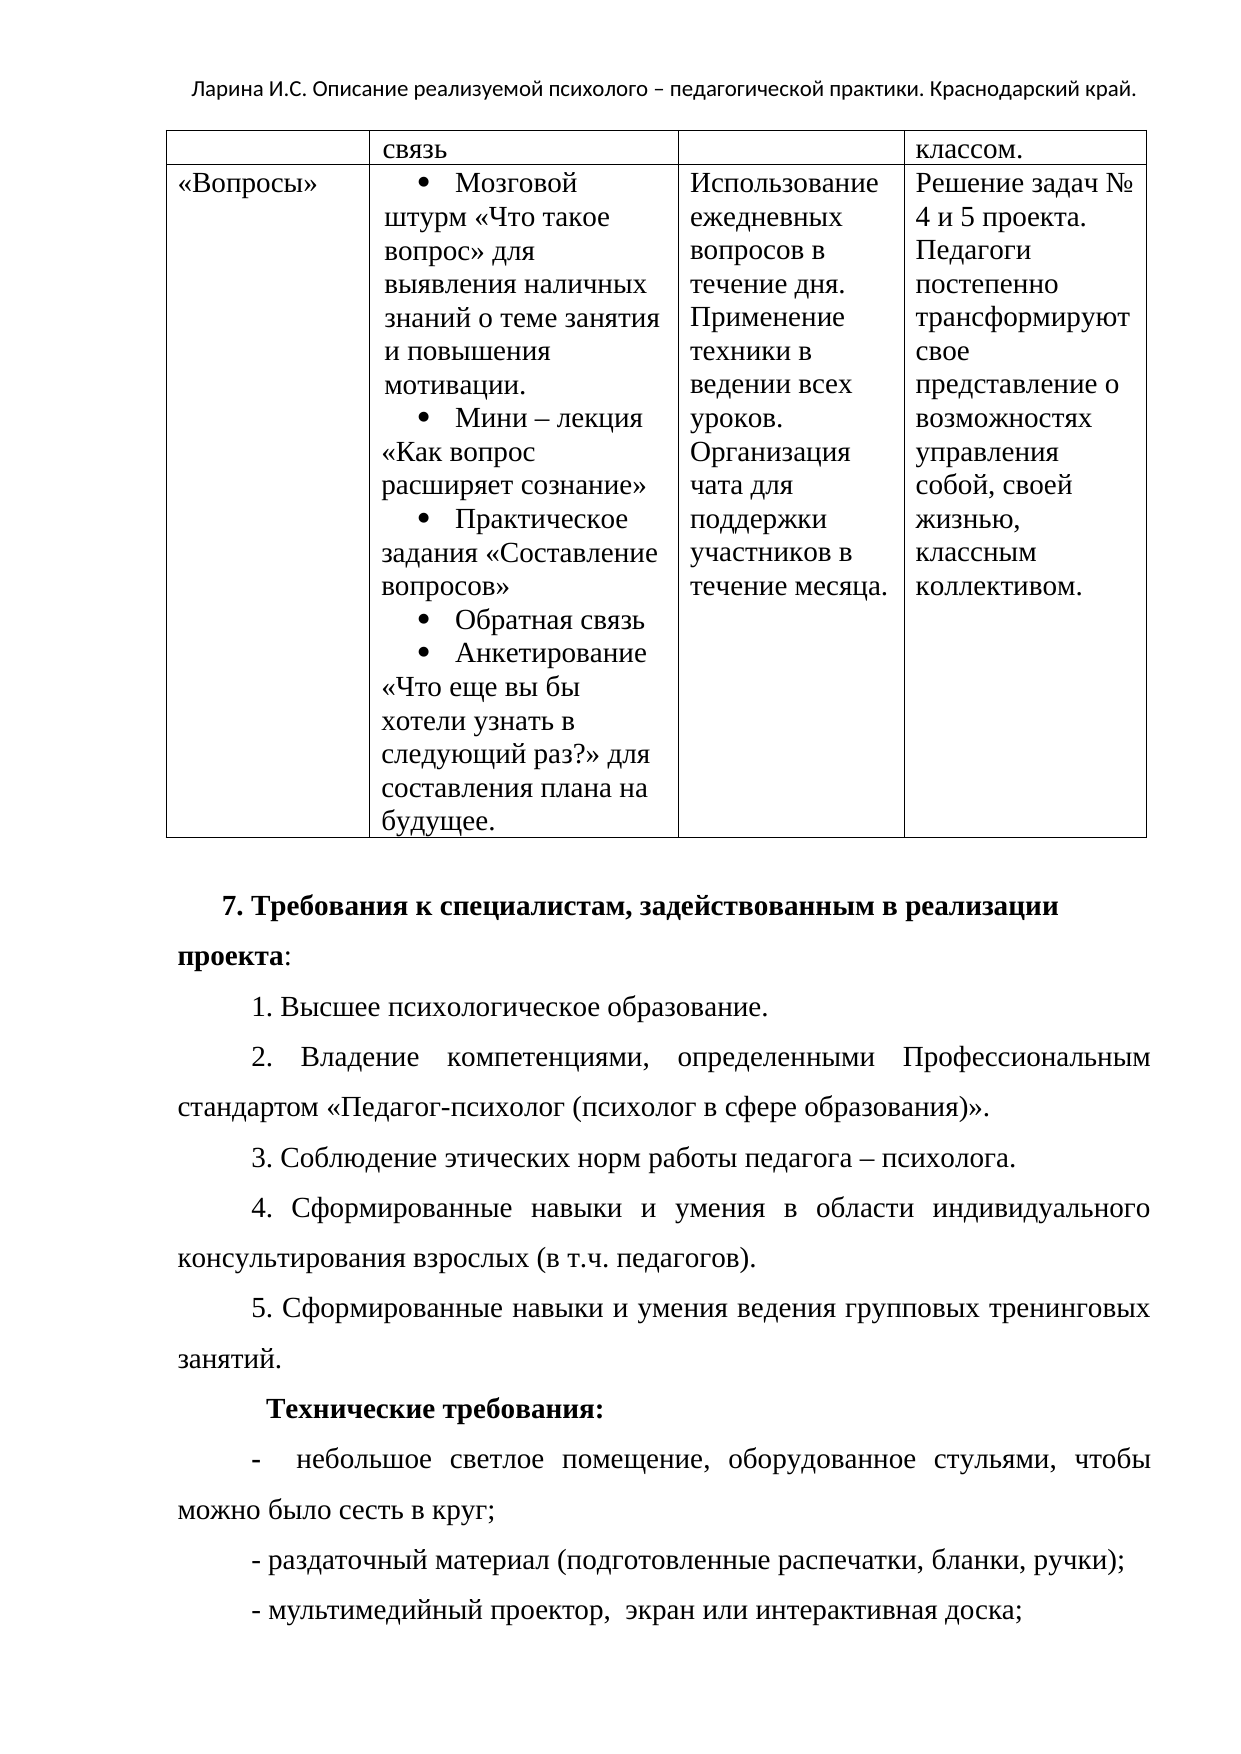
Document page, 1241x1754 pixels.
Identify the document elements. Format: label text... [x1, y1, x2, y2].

table_cell Мозговой штурм «Что такое вопрос» для выявления наличных знаний о теме занятия и повышения мотивации. Мини – лекция «Как вопрос расширяет сознание» Практическое задания «Составление вопросов» Обратная связь Анкетирование «Что еще вы бы хотели узнать в следующий раз?» для составления плана на будущее. [370, 165, 678, 837]
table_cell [905, 131, 1146, 164]
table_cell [370, 131, 678, 164]
list 5. Сформированные навыки и умения ведения групповых тренинговых занятий. [177, 1291, 1152, 1374]
list 2. Владение компетенциями, определенными Профессиональным стандартом «Педагог-психолог (психолог в сфере образования)». [177, 1039, 1152, 1123]
list 4. Сформированные навыки и умения в области индивидуального консультирования взрослых (в т.ч. педагогов). [177, 1190, 1152, 1274]
list 7. Требования к специалистам, задействованным в реализации проекта: [177, 888, 1152, 972]
list - раздаточный материал (подготовленные распечатки, бланки, ручки); [177, 1542, 1152, 1576]
table_cell Решение задач № 4 и 5 проекта. Педагоги постепенно трансформируют свое представление о возможностях управления собой, своей жизнью, классным коллективом. [905, 165, 1146, 837]
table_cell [167, 131, 369, 164]
table_cell «Вопросы» [167, 165, 369, 837]
text - мультимедийный проектор, экран или интерактивная доска; [177, 1592, 1152, 1626]
list 3. Соблюдение этических норм работы педагога – психолога. [177, 1140, 1152, 1173]
table_cell Использование ежедневных вопросов в течение дня. Применение техники в ведении всех уроков. Организация чата для поддержки участников в течение месяца. [679, 165, 904, 837]
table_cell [679, 131, 904, 164]
list Технические требования: [177, 1391, 1152, 1425]
list 1. Высшее психологическое образование. [177, 989, 1152, 1022]
list - небольшое светлое помещение, оборудованное стульями, чтобы можно было сесть в круг; [177, 1442, 1152, 1525]
